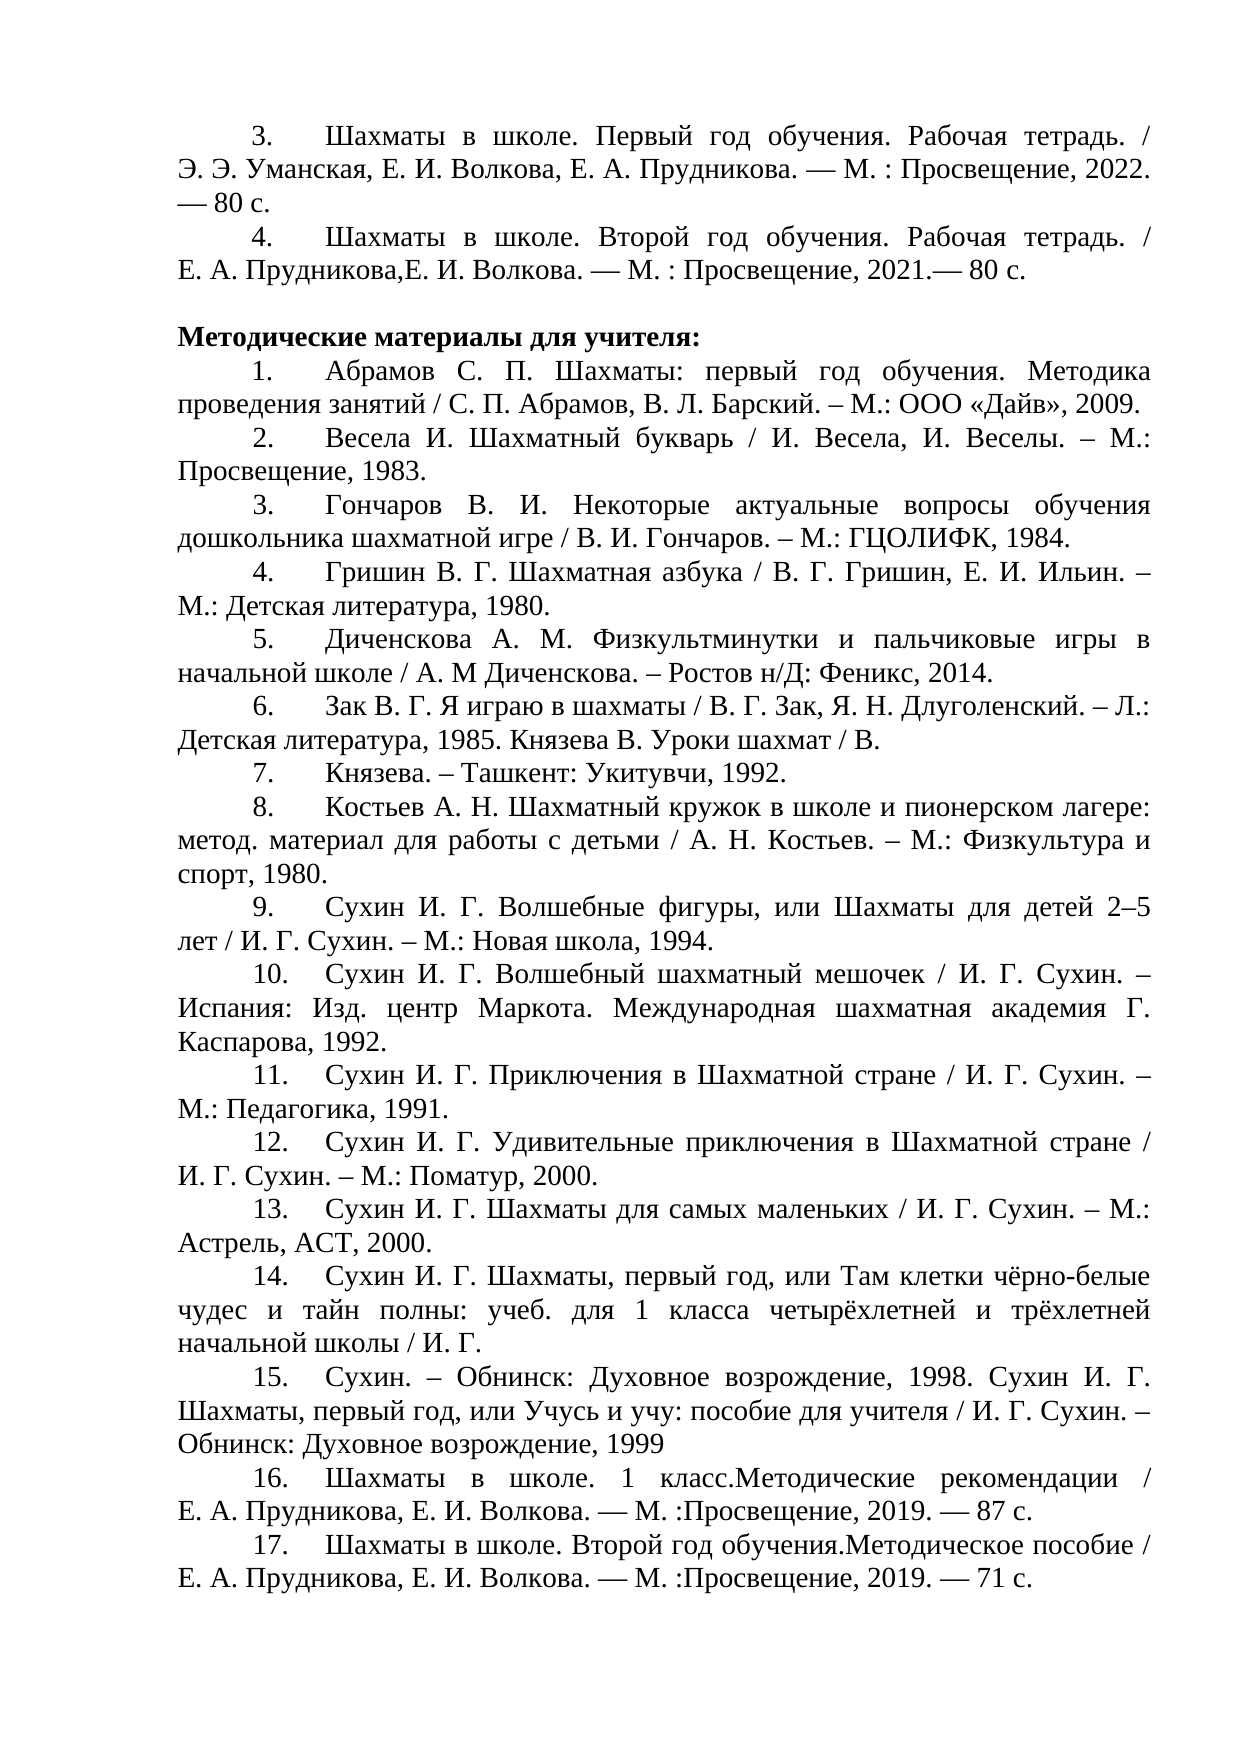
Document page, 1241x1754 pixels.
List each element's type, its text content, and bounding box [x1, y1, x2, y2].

list Сухин И. Г. Приключения в Шахматной стране / И. Г. Сухин. – М.: Педагогика, 1991. [177, 1057, 1152, 1124]
list Костьев А. Н. Шахматный кружок в школе и пионерском лагере: метод. материал для работы с детьми / А. Н. Костьев. – М.: Физкультура и спорт, 1980. [177, 789, 1152, 889]
list Абрамов С. П. Шахматы: первый год обучения. Методика проведения занятий / С. П. Абрамов, В. Л. Барский. – М.: ООО «Дайв», 2009. [177, 353, 1152, 420]
list Диченскова А. М. Физкультминутки и пальчиковые игры в начальной школе / А. М Диченскова. – Ростов н/Д: Феникс, 2014. [177, 621, 1152, 688]
list Князева. – Ташкент: Укитувчи, 1992. [177, 755, 1152, 789]
list Сухин И. Г. Шахматы для самых маленьких / И. Г. Сухин. – М.: Астрель, АСТ, 2000. [177, 1191, 1152, 1258]
list Гришин В. Г. Шахматная азбука / В. Г. Гришин, Е. И. Ильин. – М.: Детская литература, 1980. [177, 554, 1152, 621]
list Сухин И. Г. Шахматы, первый год, или Там клетки чёрно-белые чудес и тайн полны: учеб. для 1 класса четырёхлетней и трёхлетней начальной школы / И. Г. [177, 1258, 1152, 1359]
list Шахматы в школе. Второй год обучения.Методическое пособие / Е. А. Прудникова, Е. И. Волкова. — М. :Просвещение, 2019. — 71 с. [177, 1527, 1152, 1594]
list Зак В. Г. Я играю в шахматы / В. Г. Зак, Я. Н. Длуголенский. – Л.: Детская литература, 1985. Князева В. Уроки шахмат / В. [177, 688, 1152, 755]
list Шахматы в школе. Первый год обучения. Рабочая тетрадь. / Э. Э. Уманская, Е. И. Волкова, Е. А. Прудникова. — М. : Просвещение, 2022.— 80 с. [177, 118, 1152, 219]
text Методические материалы для учителя: [177, 319, 1152, 353]
list Весела И. Шахматный букварь / И. Весела, И. Веселы. – М.: Просвещение, 1983. [177, 420, 1152, 487]
list Шахматы в школе. 1 класс.Методические рекомендации / Е. А. Прудникова, Е. И. Волкова. — М. :Просвещение, 2019. — 87 с. [177, 1460, 1152, 1527]
list Сухин И. Г. Волшебные фигуры, или Шахматы для детей 2–5 лет / И. Г. Сухин. – М.: Новая школа, 1994. [177, 889, 1152, 957]
list Сухин И. Г. Удивительные приключения в Шахматной стране / И. Г. Сухин. – М.: Поматур, 2000. [177, 1124, 1152, 1191]
list Сухин И. Г. Волшебный шахматный мешочек / И. Г. Сухин. – Испания: Изд. центр Маркота. Международная шахматная академия Г. Каспарова, 1992. [177, 957, 1152, 1057]
list Гончаров В. И. Некоторые актуальные вопросы обучения дошкольника шахматной игре / В. И. Гончаров. – М.: ГЦОЛИФК, 1984. [177, 487, 1152, 554]
list Шахматы в школе. Второй год обучения. Рабочая тетрадь. / Е. А. Прудникова,Е. И. Волкова. — М. : Просвещение, 2021.— 80 с. [177, 219, 1152, 286]
list Сухин. – Обнинск: Духовное возрождение, 1998. Сухин И. Г. Шахматы, первый год, или Учусь и учу: пособие для учителя / И. Г. Сухин. – Обнинск: Духовное возрождение, 1999 [177, 1359, 1152, 1460]
